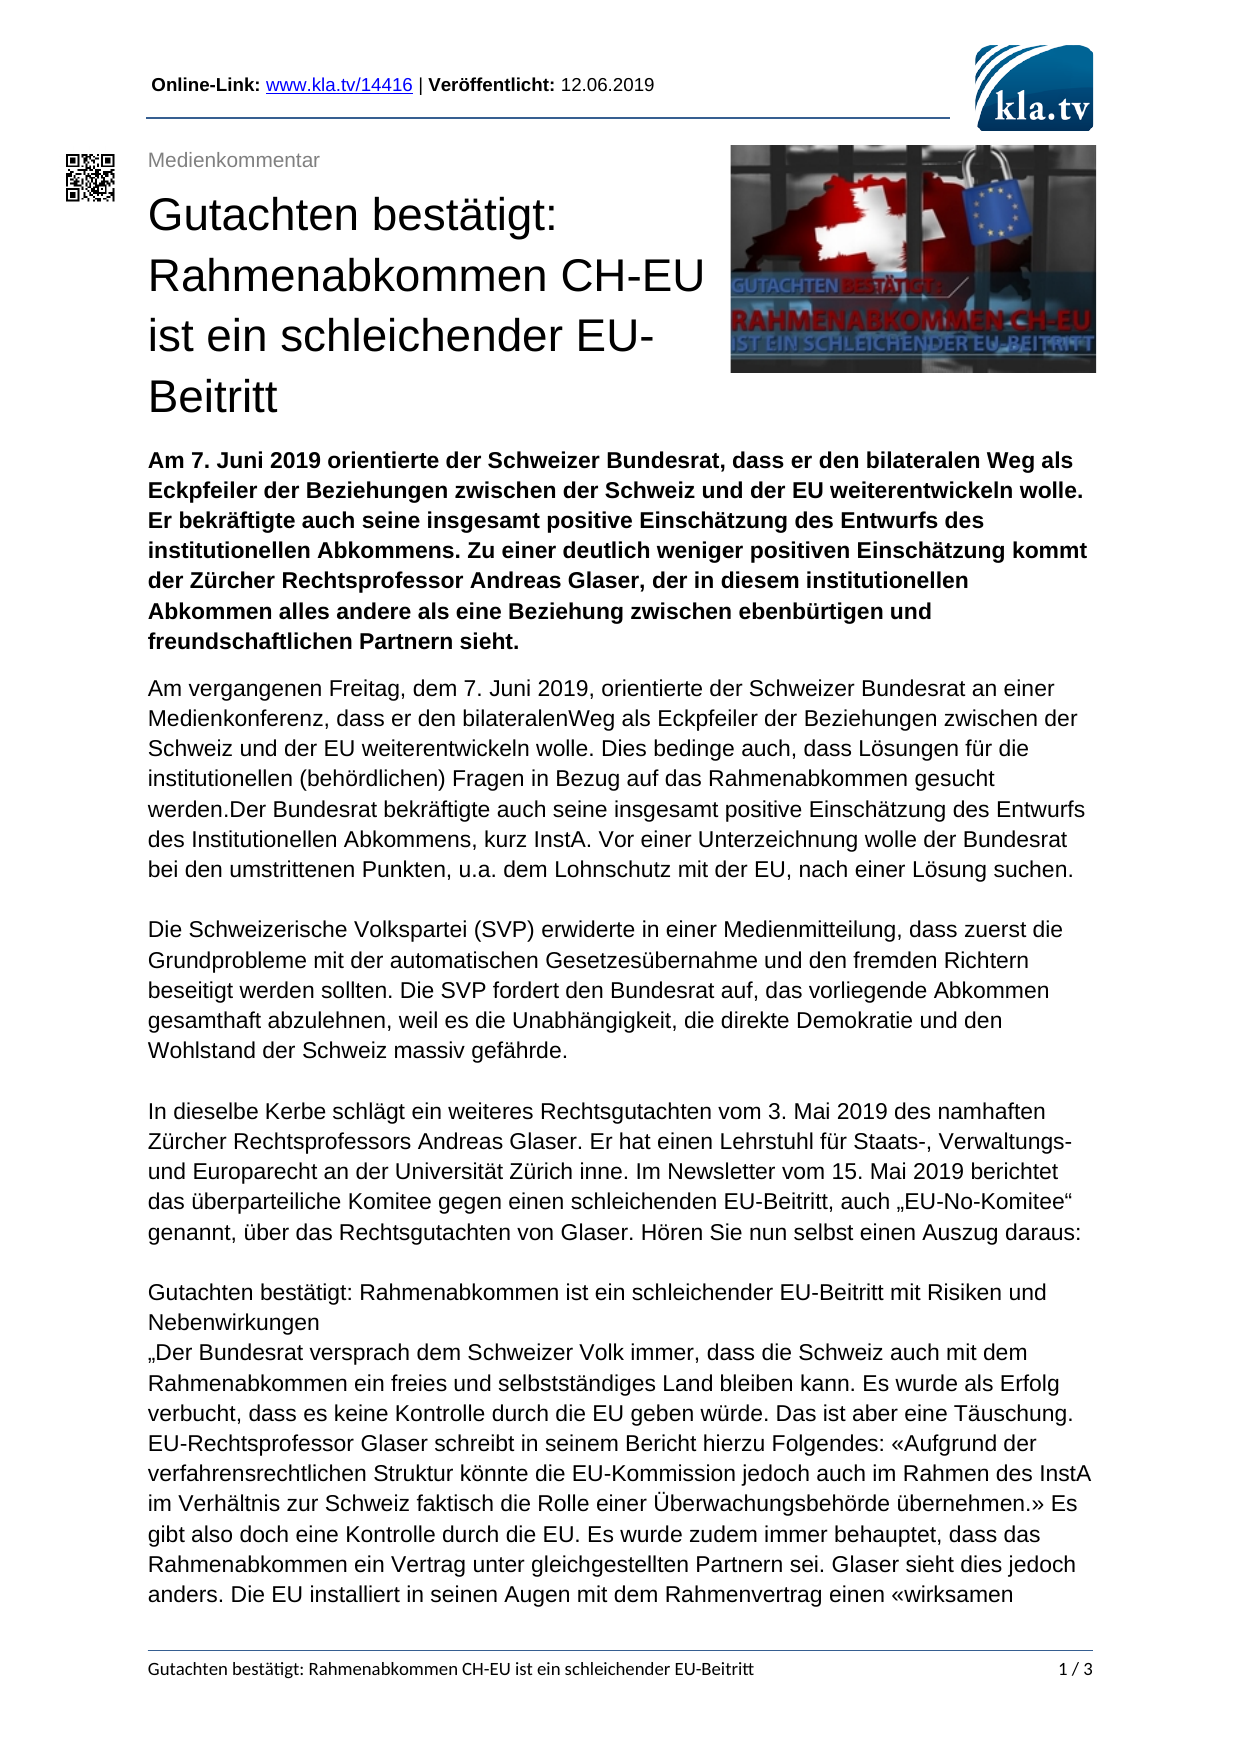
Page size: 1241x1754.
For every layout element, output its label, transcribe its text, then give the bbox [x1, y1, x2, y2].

text Am 7. Juni 2019 orientierte der Schweizer Bundesrat, dass er den bilateralen Weg als Eckpfeiler der Beziehungen zwischen der Schweiz und der EU weiterentwickeln wolle. Er bekräftigte auch seine insgesamt positive Einschätzung des Entwurfs des institutionellen Abkommens. Zu einer deutlich weniger positiven Einschätzung kommt der Zürcher Rechtsprofessor Andreas Glaser, der in diesem institutionellen Abkommen alles andere als eine Beziehung zwischen ebenbürtigen und freundschaftlichen Partnern sieht. [148, 447, 1093, 654]
text Gutachten bestätigt: Rahmenabkommen CH-EU ist ein schleichender EU-Beitritt [148, 188, 1093, 422]
text Medienkommentar [148, 148, 1093, 172]
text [148, 675, 1093, 1607]
